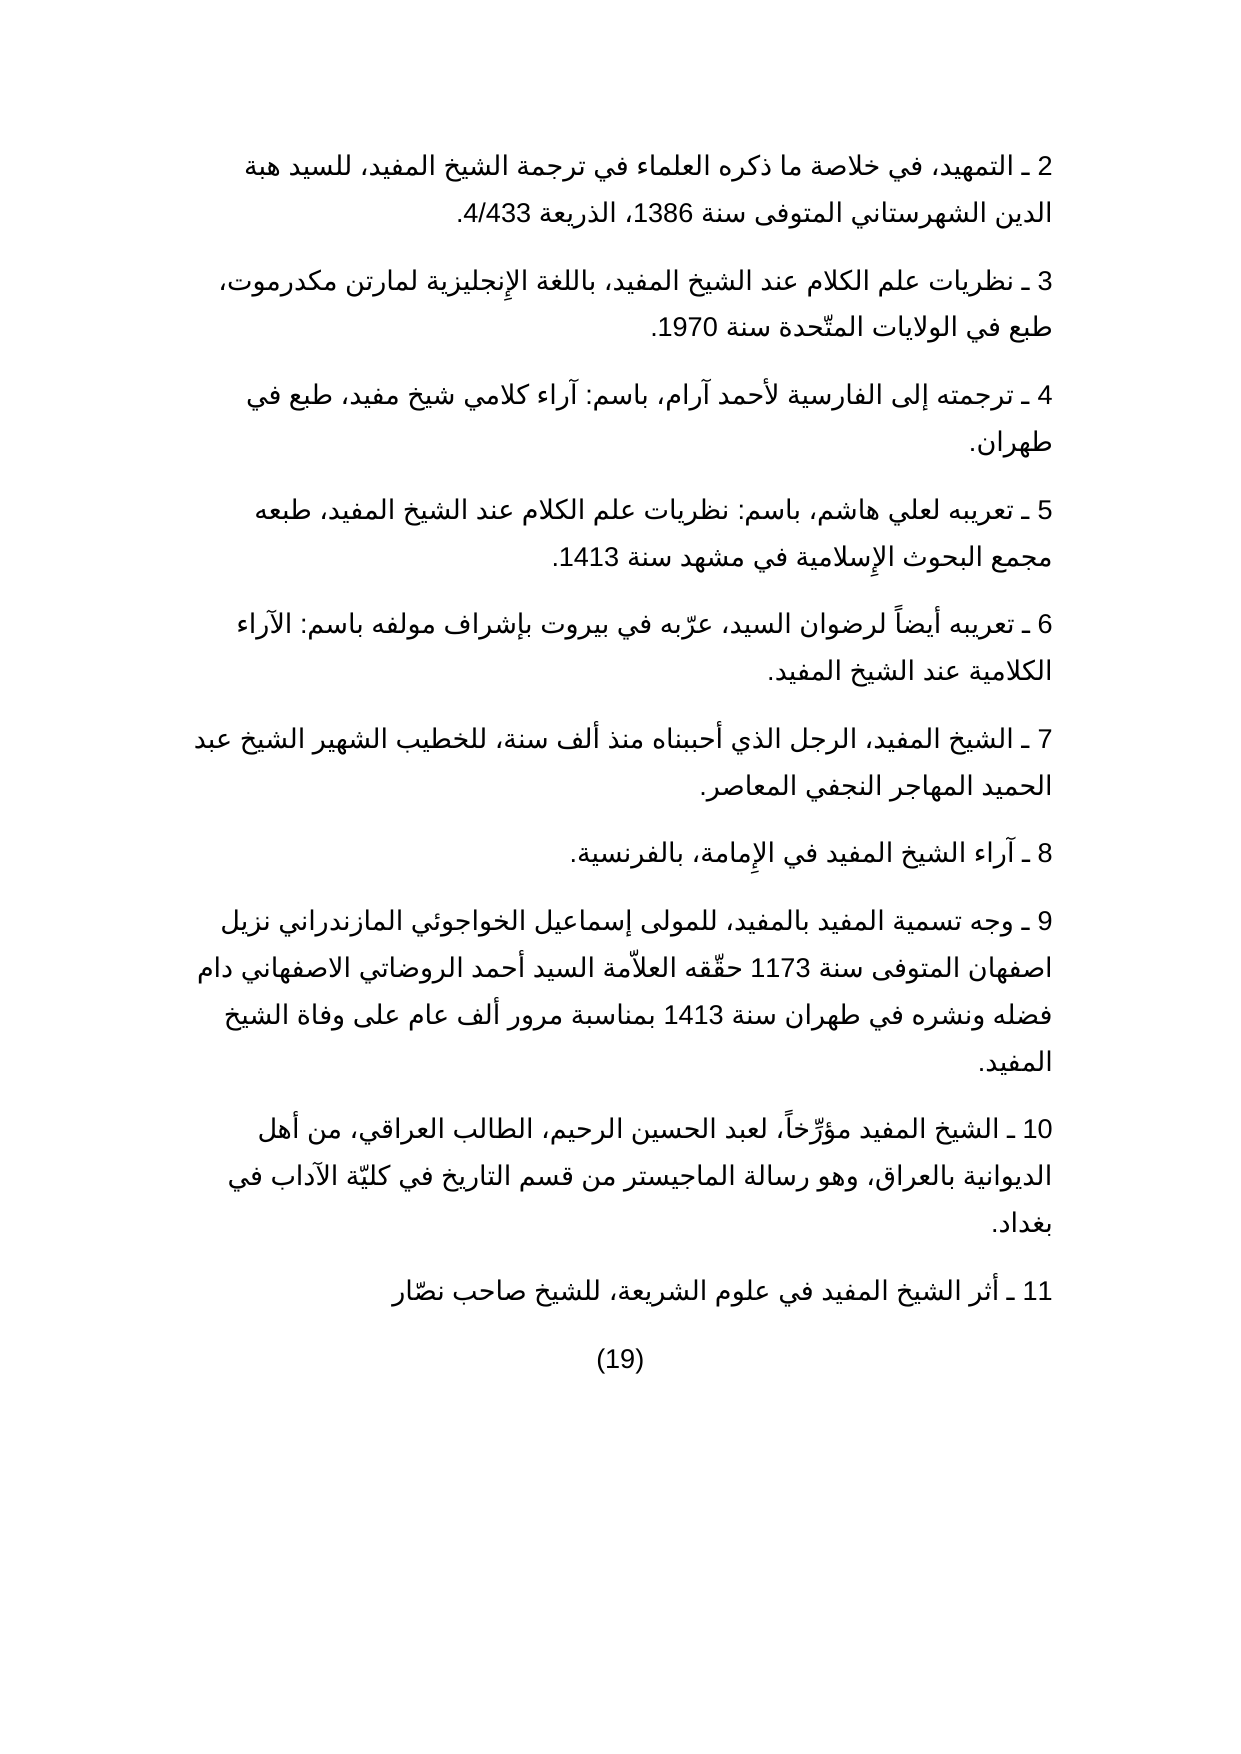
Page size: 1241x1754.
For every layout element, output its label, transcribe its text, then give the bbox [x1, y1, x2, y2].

text 5 ـ تعريبه لعلي هاشم، باسم: نظريات علم الكلام عند الشيخ المفيد، طبعه مجمع البحوث الإِسلامية في مشهد سنة 1413. [187, 494, 1053, 572]
text 3 ـ نظريات علم الكلام عند الشيخ المفيد، باللغة الإِنجليزية لمارتن مكدرموت، طبع في الولايات المتّحدة سنة 1970. [187, 264, 1053, 343]
text 6 ـ تعريبه أيضاً لرضوان السيد، عرّبه في بيروت بإشراف مولفه باسم: الآراء الكلامية عند الشيخ المفيد. [187, 608, 1053, 686]
text 9 ـ وجه تسمية المفيد بالمفيد، للمولى إسماعيل الخواجوئي المازندراني نزيل اصفهان المتوفى سنة 1173 حقّقه العلاّمة السيد أحمد الروضاتي الاصفهاني دام فضله ونشره في طهران سنة 1413 بمناسبة مرور ألف عام على وفاة الشيخ المفيد. [187, 905, 1053, 1077]
text 8 ـ آراء الشيخ المفيد في الإِمامة، بالفرنسية. [187, 837, 1053, 869]
text 4 ـ ترجمته إلى الفارسية لأحمد آرام، باسم: آراء كلامي شيخ مفيد، طبع في طهران. [187, 379, 1053, 457]
text 11 ـ أثر الشيخ المفيد في علوم الشريعة، للشيخ صاحب نصّار [187, 1275, 1053, 1306]
text 7 ـ الشيخ المفيد، الرجل الذي أحببناه منذ ألف سنة، للخطيب الشهير الشيخ عبد الحميد المهاجر النجفي المعاصر. [187, 723, 1053, 801]
text 2 ـ التمهيد، في خلاصة ما ذكره العلماء في ترجمة الشيخ المفيد، للسيد هبة الدين الشهرستاني المتوفى سنة 1386، الذريعة 4/433. [187, 150, 1053, 228]
text (19) [187, 1343, 1053, 1374]
text 10 ـ الشيخ المفيد مؤرِّخاً، لعبد الحسين الرحيم، الطالب العراقي، من أهل الديوانية بالعراق، وهو رسالة الماجيستر من قسم التاريخ في كليّة الآداب في بغداد. [187, 1113, 1053, 1238]
